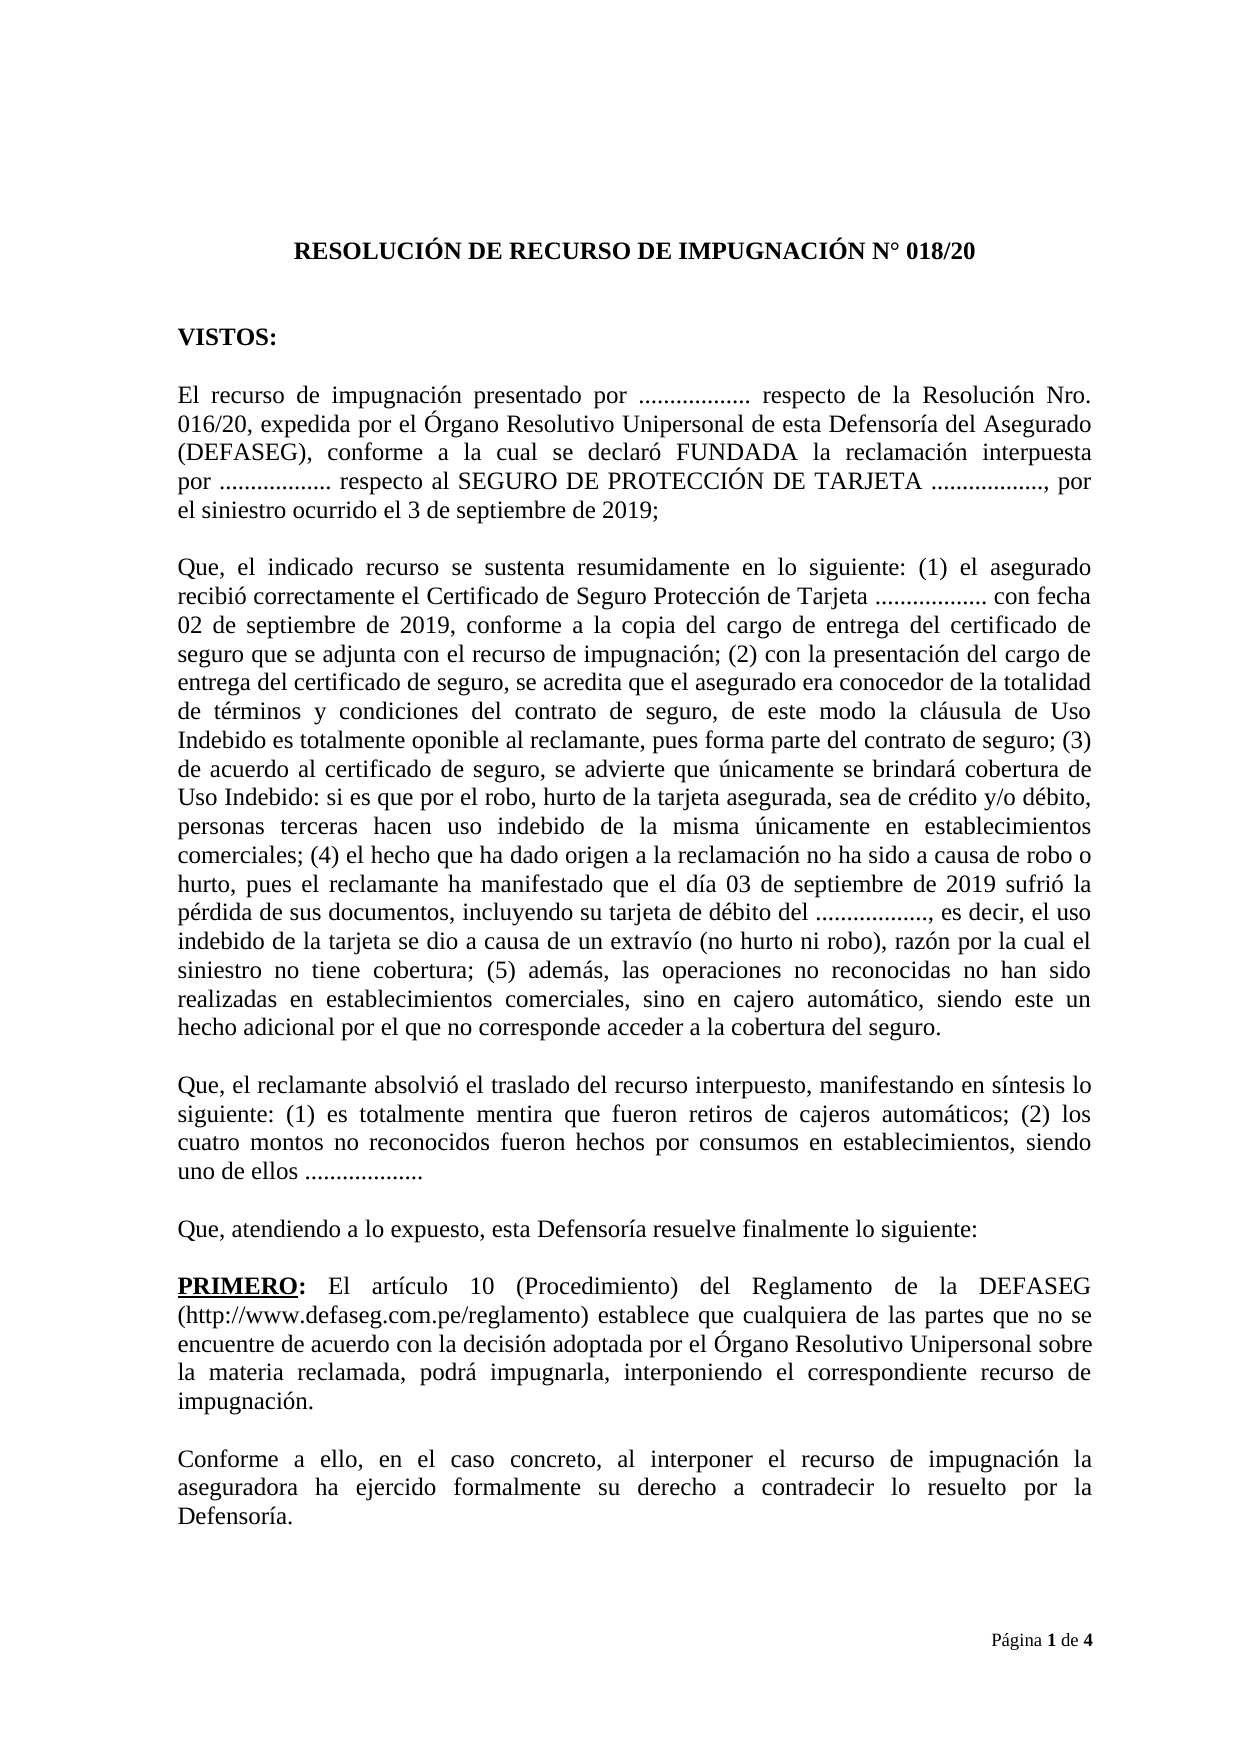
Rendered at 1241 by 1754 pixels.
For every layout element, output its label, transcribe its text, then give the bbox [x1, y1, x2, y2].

text Que, el reclamante absolvió el traslado del recurso interpuesto, manifestando en síntesis lo siguiente: (1) es totalmente mentira que fueron retiros de cajeros automáticos; (2) los cuatro montos no reconocidos fueron hechos por consumos en establecimientos, siendo uno de ellos ................... [177, 1070, 1092, 1185]
text El recurso de impugnación presentado por .................. respecto de la Resolución Nro. 016/20, expedida por el Órgano Resolutivo Unipersonal de esta Defensoría del Asegurado (DEFASEG), conforme a la cual se declaró FUNDADA la reclamación interpuesta por .................. respecto al SEGURO DE PROTECCIÓN DE TARJETA .................., por el siniestro ocurrido el 3 de septiembre de 2019; [177, 380, 1092, 524]
text RESOLUCIÓN DE RECURSO DE IMPUGNACIÓN N° 018/20 [177, 236, 1092, 265]
text PRIMERO: El artículo 10 (Procedimiento) del Reglamento de la DEFASEG (http://www.defaseg.com.pe/reglamento) establece que cualquiera de las partes que no se encuentre de acuerdo con la decisión adoptada por el Órgano Resolutivo Unipersonal sobre la materia reclamada, podrá impugnarla, interponiendo el correspondiente recurso de impugnación. [177, 1271, 1092, 1415]
text VISTOS: [177, 322, 1092, 351]
text Conforme a ello, en el caso concreto, al interponer el recurso de impugnación la aseguradora ha ejercido formalmente su derecho a contradecir lo resuelto por la Defensoría. [177, 1444, 1092, 1530]
text Que, el indicado recurso se sustenta resumidamente en lo siguiente: (1) el asegurado recibió correctamente el Certificado de Seguro Protección de Tarjeta .................. con fecha 02 de septiembre de 2019, conforme a la copia del cargo de entrega del certificado de seguro que se adjunta con el recurso de impugnación; (2) con la presentación del cargo de entrega del certificado de seguro, se acredita que el asegurado era conocedor de la totalidad de términos y condiciones del contrato de seguro, de este modo la cláusula de Uso Indebido es totalmente oponible al reclamante, pues forma parte del contrato de seguro; (3) de acuerdo al certificado de seguro, se advierte que únicamente se brindará cobertura de Uso Indebido: si es que por el robo, hurto de la tarjeta asegurada, sea de crédito y/o débito, personas terceras hacen uso indebido de la misma únicamente en establecimientos comerciales; (4) el hecho que ha dado origen a la reclamación no ha sido a causa de robo o hurto, pues el reclamante ha manifestado que el día 03 de septiembre de 2019 sufrió la pérdida de sus documentos, incluyendo su tarjeta de débito del .................., es decir, el uso indebido de la tarjeta se dio a causa de un extravío (no hurto ni robo), razón por la cual el siniestro no tiene cobertura; (5) además, las operaciones no reconocidas no han sido realizadas en establecimientos comerciales, sino en cajero automático, siendo este un hecho adicional por el que no corresponde acceder a la cobertura del seguro. [177, 552, 1092, 1041]
text Que, atendiendo a lo expuesto, esta Defensoría resuelve finalmente lo siguiente: [177, 1214, 1092, 1242]
